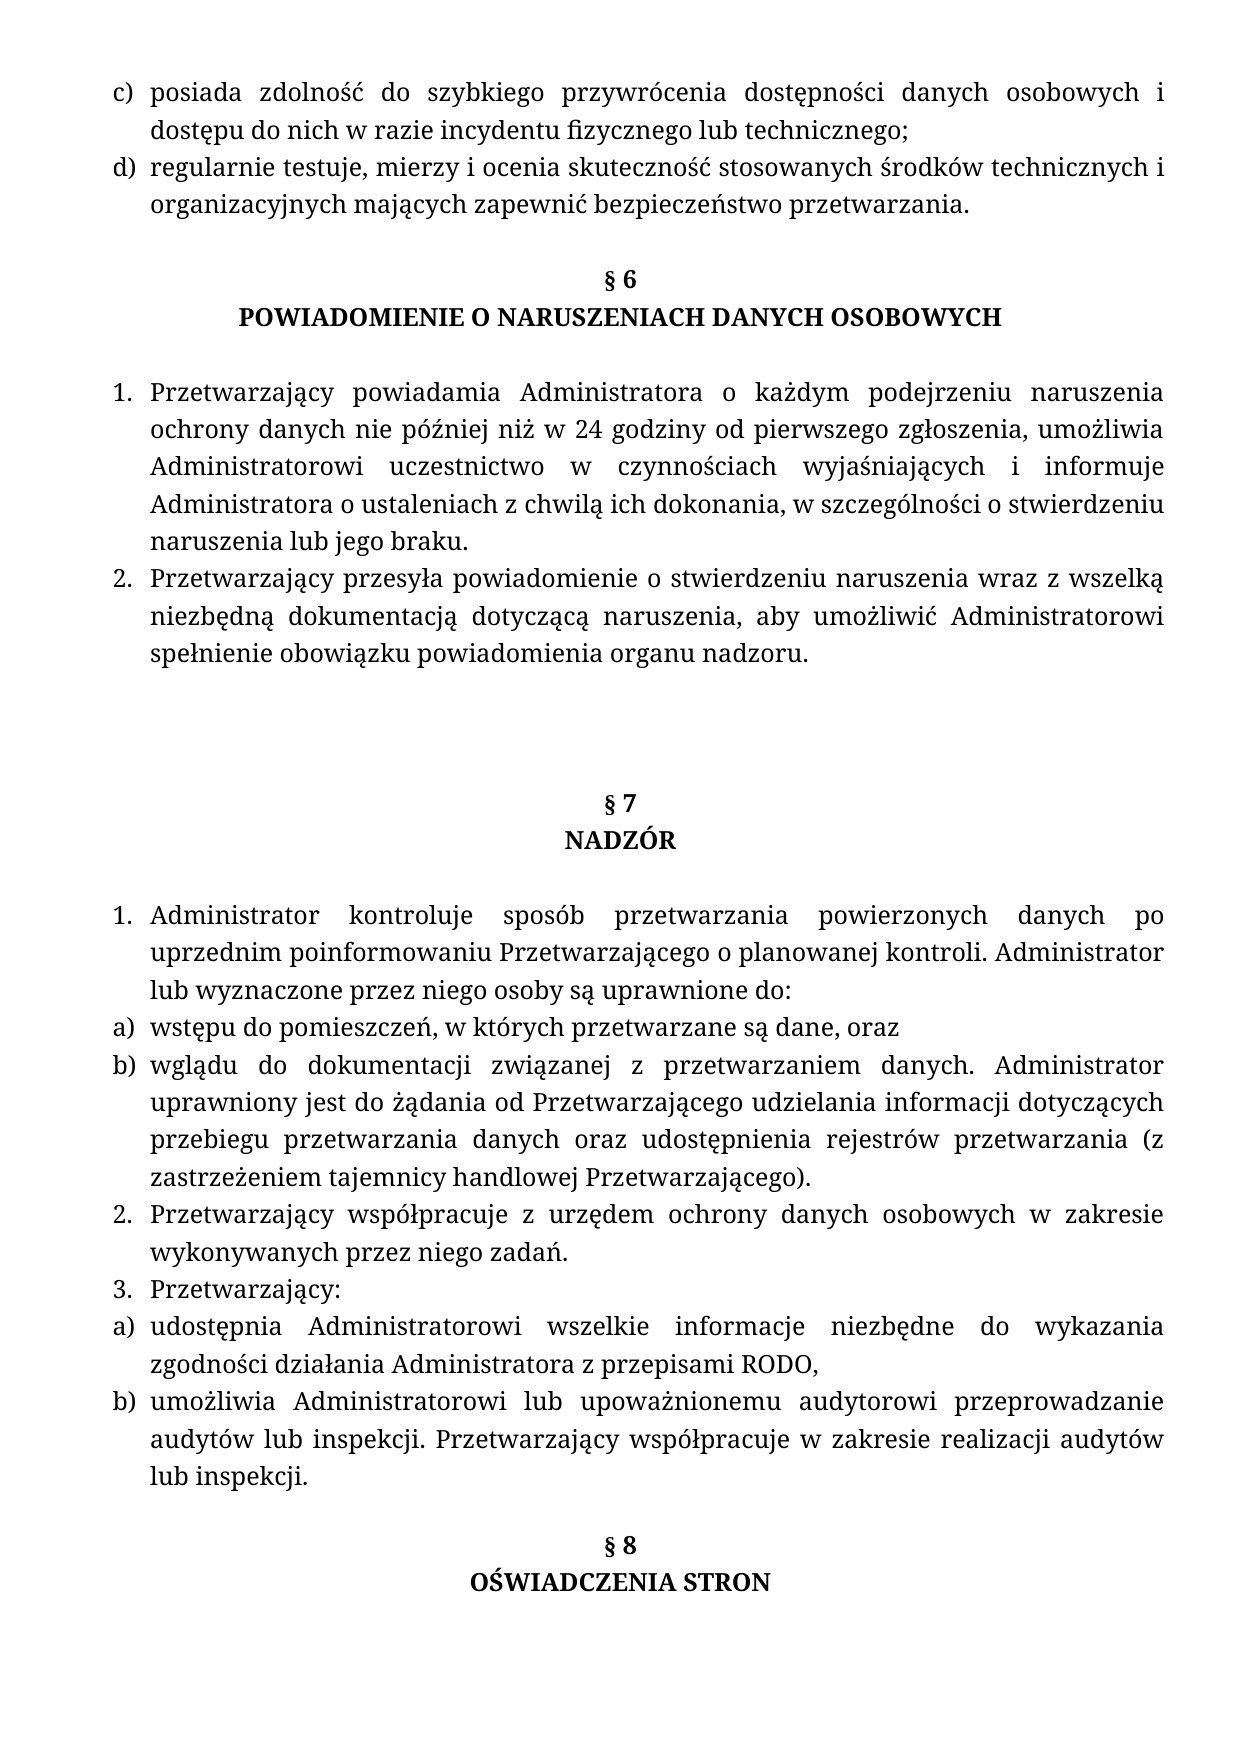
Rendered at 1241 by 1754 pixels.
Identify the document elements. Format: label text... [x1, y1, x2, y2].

list wglądu do dokumentacji związanej z przetwarzaniem danych. Administrator uprawniony jest do żądania od Przetwarzającego udzielania informacji dotyczących przebiegu przetwarzania danych oraz udostępnienia rejestrów przetwarzania (z zastrzeżeniem tajemnicy handlowej Przetwarzającego). [112, 1047, 1165, 1193]
list Przetwarzający: [112, 1272, 1165, 1306]
list wstępu do pomieszczeń, w których przetwarzane są dane, oraz [112, 1010, 1165, 1044]
list Przetwarzający przesyła powiadomienie o stwierdzeniu naruszenia wraz z wszelką niezbędną dokumentacją dotyczącą naruszenia, aby umożliwić Administratorowi spełnienie obowiązku powiadomienia organu nadzoru. [112, 561, 1165, 670]
list Administrator kontroluje sposób przetwarzania powierzonych danych po uprzednim poinformowaniu Przetwarzającego o planowanej kontroli. Administrator lub wyznaczone przez niego osoby są uprawnione do: [112, 898, 1165, 1007]
text NADZÓR [75, 823, 1165, 857]
text § 6 [75, 262, 1165, 296]
text § 7 [75, 786, 1165, 819]
list regularnie testuje, mierzy i ocenia skuteczność stosowanych środków technicznych i organizacyjnych mających zapewnić bezpieczeństwo przetwarzania. [112, 150, 1165, 221]
list Przetwarzający powiadamia Administratora o każdym podejrzeniu naruszenia ochrony danych nie później niż w 24 godziny od pierwszego zgłoszenia, umożliwia Administratorowi uczestnictwo w czynnościach wyjaśniających i informuje Administratora o ustaleniach z chwilą ich dokonania, w szczególności o stwierdzeniu naruszenia lub jego braku. [112, 374, 1165, 558]
list posiada zdolność do szybkiego przywrócenia dostępności danych osobowych i dostępu do nich w razie incydentu fizycznego lub technicznego; [112, 75, 1165, 146]
list umożliwia Administratorowi lub upoważnionemu audytorowi przeprowadzanie audytów lub inspekcji. Przetwarzający współpracuje w zakresie realizacji audytów lub inspekcji. [112, 1384, 1165, 1493]
list udostępnia Administratorowi wszelkie informacje niezbędne do wykazania zgodności działania Administratora z przepisami RODO, [112, 1309, 1165, 1381]
text § 8 [75, 1528, 1165, 1562]
text OŚWIADCZENIA STRON [75, 1565, 1165, 1599]
text POWIADOMIENIE O NARUSZENIACH DANYCH OSOBOWYCH [75, 299, 1165, 333]
list Przetwarzający współpracuje z urzędem ochrony danych osobowych w zakresie wykonywanych przez niego zadań. [112, 1197, 1165, 1268]
